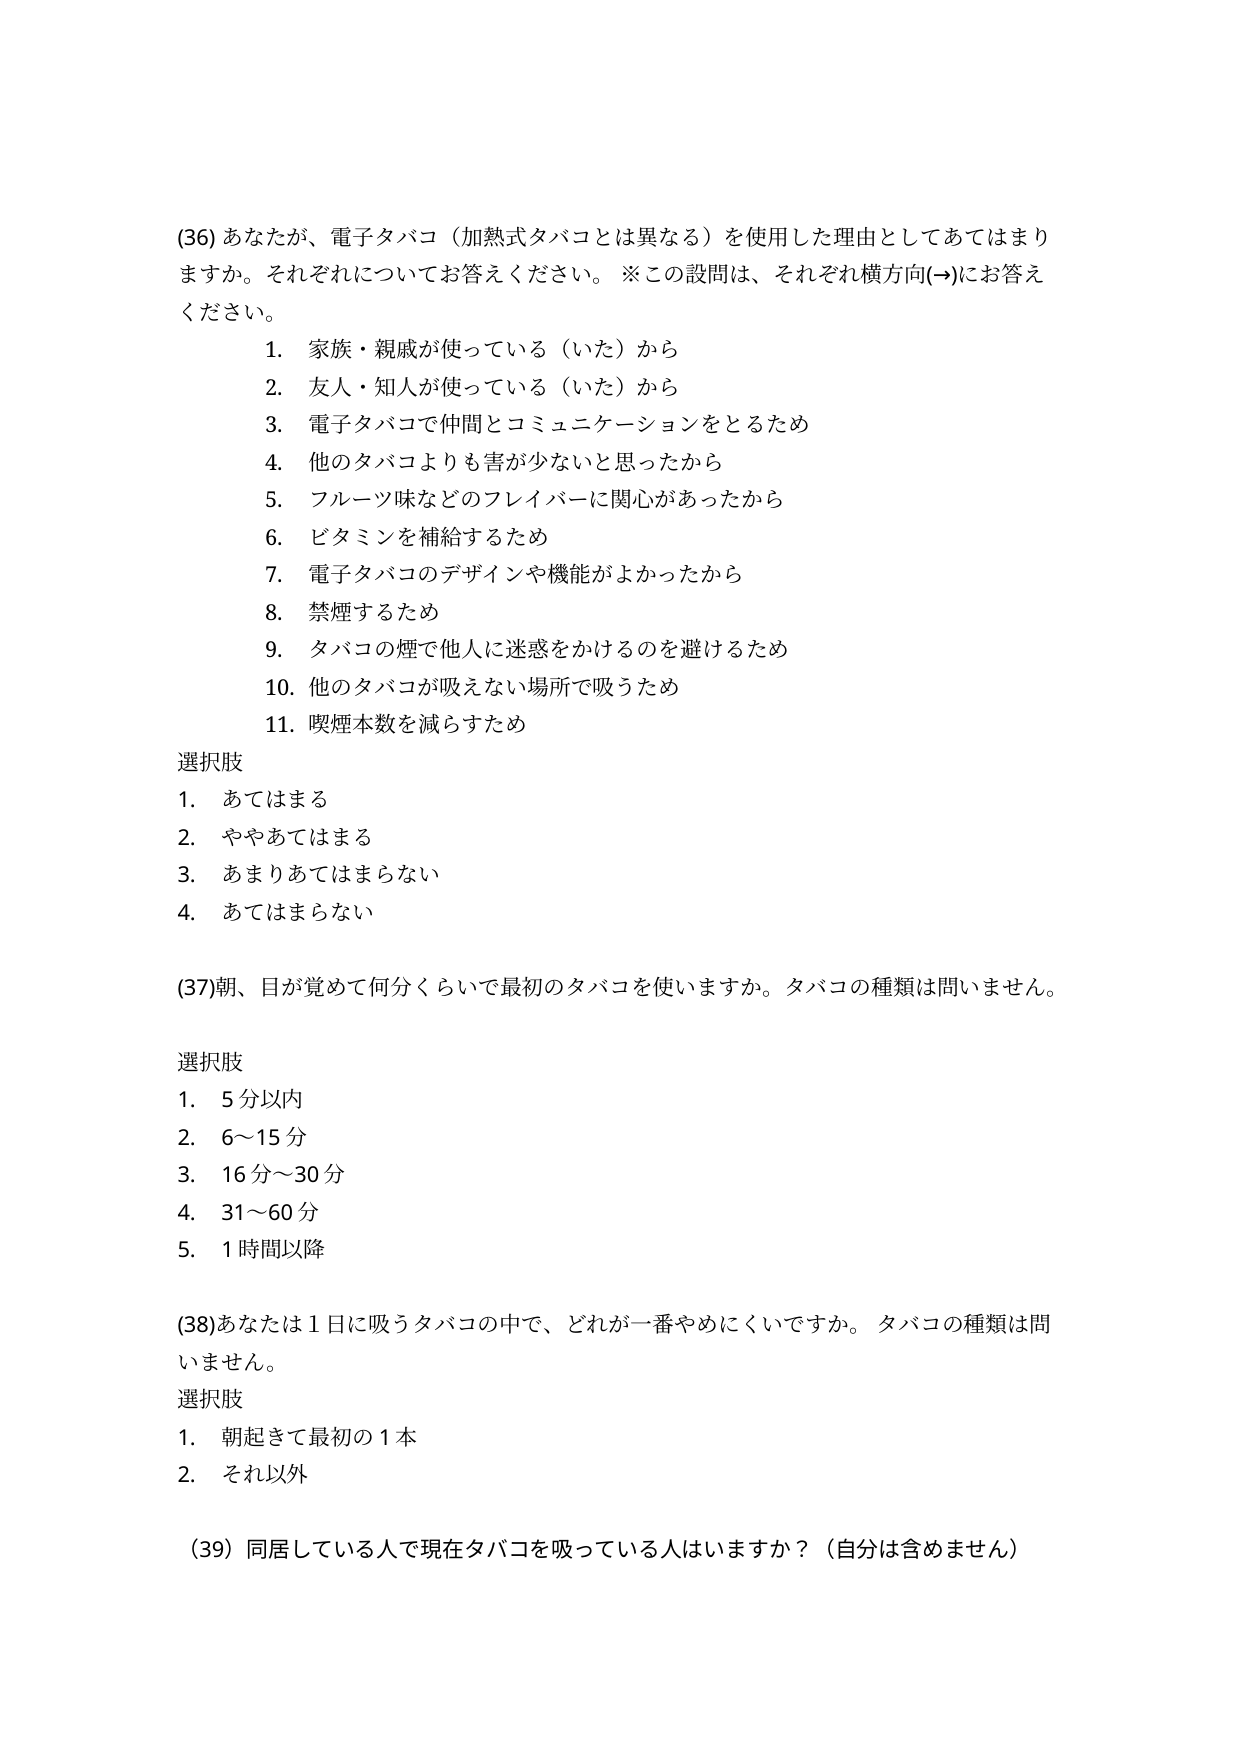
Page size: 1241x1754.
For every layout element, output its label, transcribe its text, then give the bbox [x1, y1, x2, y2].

list ビタミンを補給するため [265, 517, 1063, 554]
list 他のタバコよりも害が少ないと思ったから [265, 442, 1063, 479]
list タバコの煙で他人に迷惑をかけるのを避けるため [265, 629, 1063, 667]
list 5分以内 [177, 1079, 1063, 1117]
text （39）同居している人で現在タバコを吸っている人はいますか？（自分は含めません） [177, 1529, 1063, 1567]
list 電子タバコで仲間とコミュニケーションをとるため [265, 404, 1063, 442]
list フルーツ味などのフレイバーに関心があったから [265, 479, 1063, 517]
list 禁煙するため [265, 592, 1063, 629]
list 電子タバコのデザインや機能がよかったから [265, 554, 1063, 592]
list 1時間以降 [177, 1229, 1063, 1267]
list 6～15分 [177, 1117, 1063, 1154]
list 喫煙本数を減らすため [265, 704, 1063, 742]
list 他のタバコが吸えない場所で吸うため [265, 667, 1063, 704]
list 朝起きて最初の1本 [177, 1417, 1063, 1454]
text (38)あなたは１日に吸うタバコの中で、どれが一番やめにくいですか。 タバコの種類は問いません。 [177, 1304, 1063, 1379]
list あてはまる [177, 779, 1063, 817]
list あてはまらない [177, 892, 1063, 929]
list 31～60分 [177, 1192, 1063, 1229]
text 選択肢 [177, 742, 1063, 779]
list あまりあてはまらない [177, 854, 1063, 892]
list 友人・知人が使っている（いた）から [265, 367, 1063, 404]
text (36) あなたが、電子タバコ（加熱式タバコとは異なる）を使用した理由としてあてはまりますか。それぞれについてお答えください。 ※この設問は、それぞれ横方向(→)にお答えください。 [177, 217, 1063, 329]
list 16分～30分 [177, 1154, 1063, 1192]
list 家族・親戚が使っている（いた）から [265, 329, 1063, 367]
text 選択肢 [177, 1379, 1063, 1417]
list ややあてはまる [177, 817, 1063, 854]
text (37)朝、目が覚めて何分くらいで最初のタバコを使いますか。タバコの種類は問いません。 [177, 967, 1063, 1042]
list それ以外 [177, 1454, 1063, 1492]
text 選択肢 [177, 1042, 1063, 1079]
